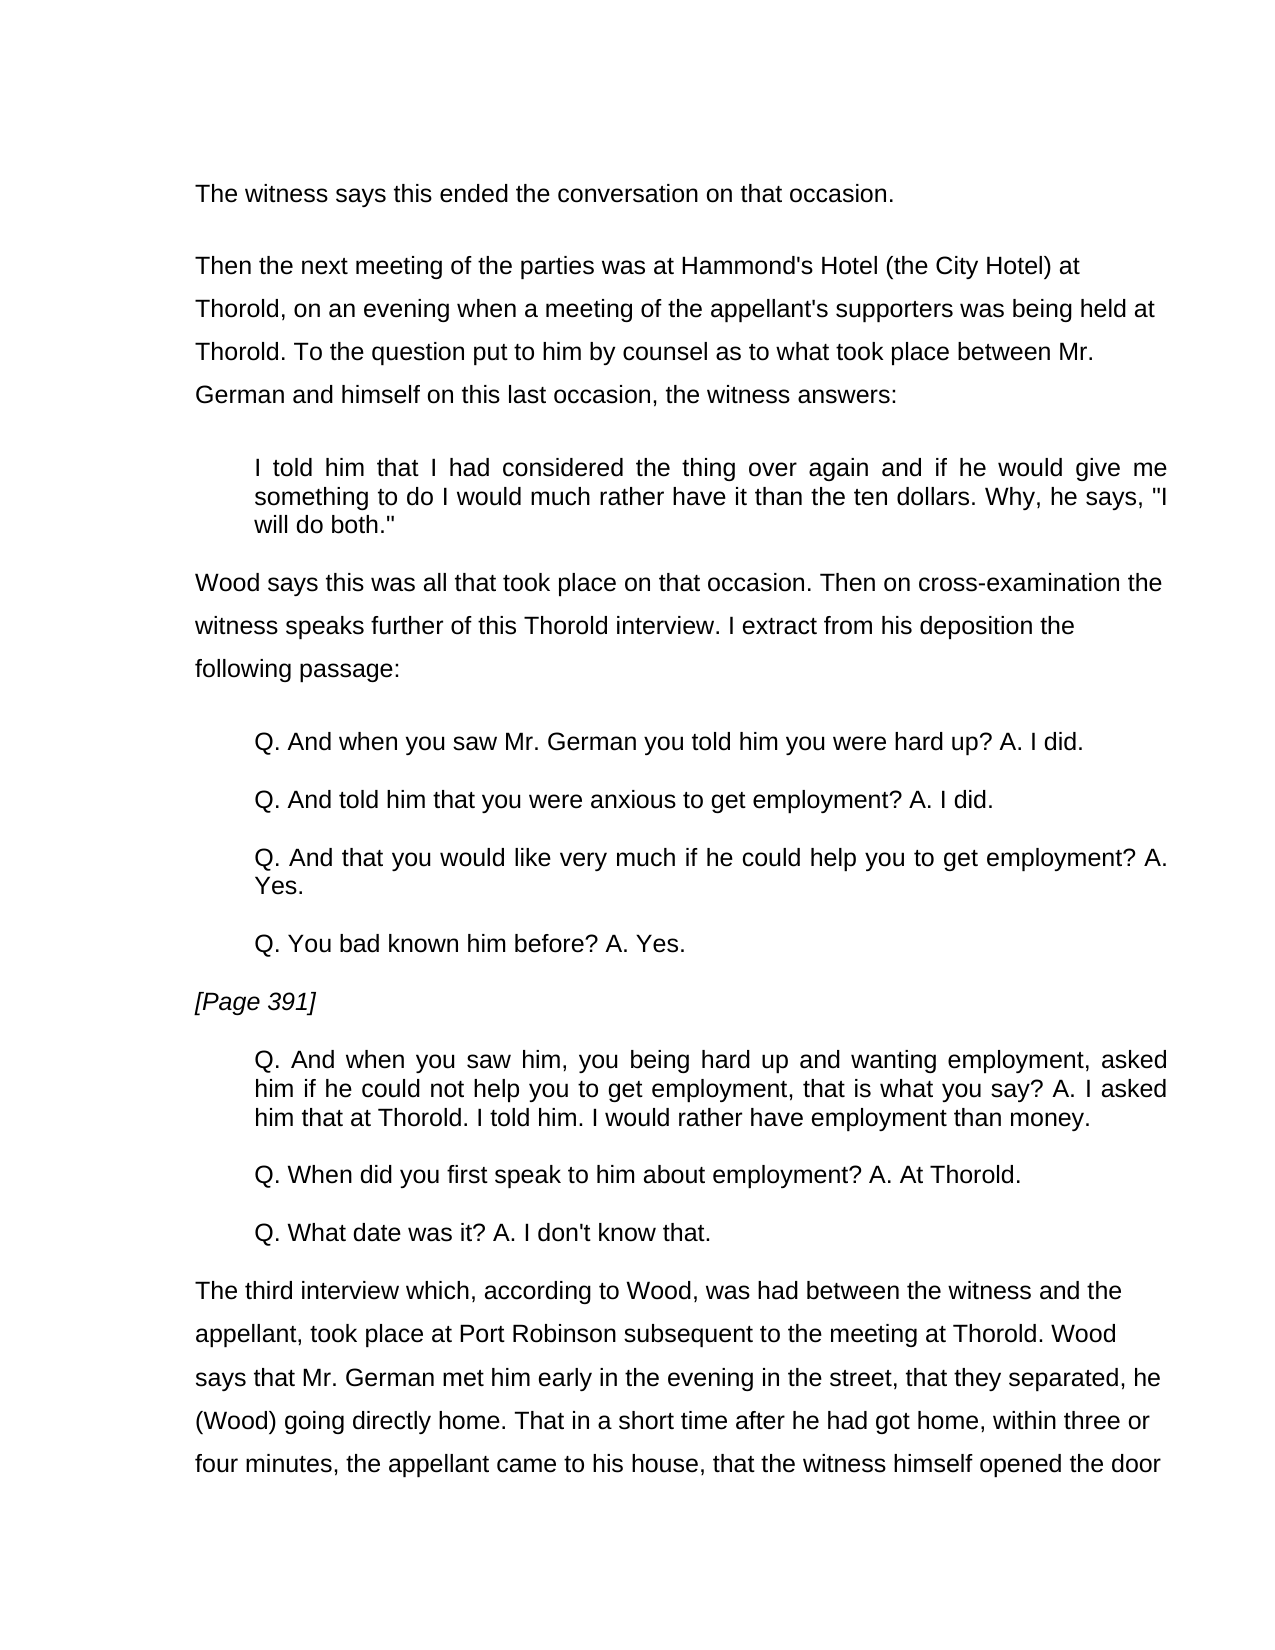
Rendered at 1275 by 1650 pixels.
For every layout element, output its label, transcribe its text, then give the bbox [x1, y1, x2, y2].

text Q. When did you first speak to him about employment? A. At Thorold. [254, 1160, 1170, 1189]
text Q. What date was it? A. I don't know that. [254, 1218, 1170, 1247]
text The witness says this ended the conversation on that occasion. [195, 179, 1170, 207]
text Then the next meeting of the parties was at Hammond's Hotel (the City Hotel) at Thorold, on an evening when a meeting of the appellant's supporters was being held at Thorold. To the question put to him by counsel as to what took place between Mr. German and himself on this last occasion, the witness answers: [195, 251, 1170, 409]
text [Page 391] [195, 987, 1170, 1016]
text Wood says this was all that took place on that occasion. Then on cross-examination the witness speaks further of this Thorold interview. I extract from his deposition the following passage: [195, 568, 1170, 683]
text Q. You bad known him before? A. Yes. [254, 929, 1170, 958]
text Q. And when you saw him, you being hard up and wanting employment, asked him if he could not help you to get employment, that is what you say? A. I asked him that at Thorold. I told him. I would rather have employment than money. [254, 1045, 1170, 1131]
text Q. And that you would like very much if he could help you to get employment? A. Yes. [254, 842, 1170, 900]
text I told him that I had considered the thing over again and if he would give me something to do I would much rather have it than the ten dollars. Why, he says, "I will do both." [254, 453, 1170, 539]
text Q. And told him that you were anxious to get employment? A. I did. [254, 784, 1170, 813]
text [195, 1276, 1170, 1477]
text Q. And when you saw Mr. German you told him you were hard up? A. I did. [254, 727, 1170, 755]
